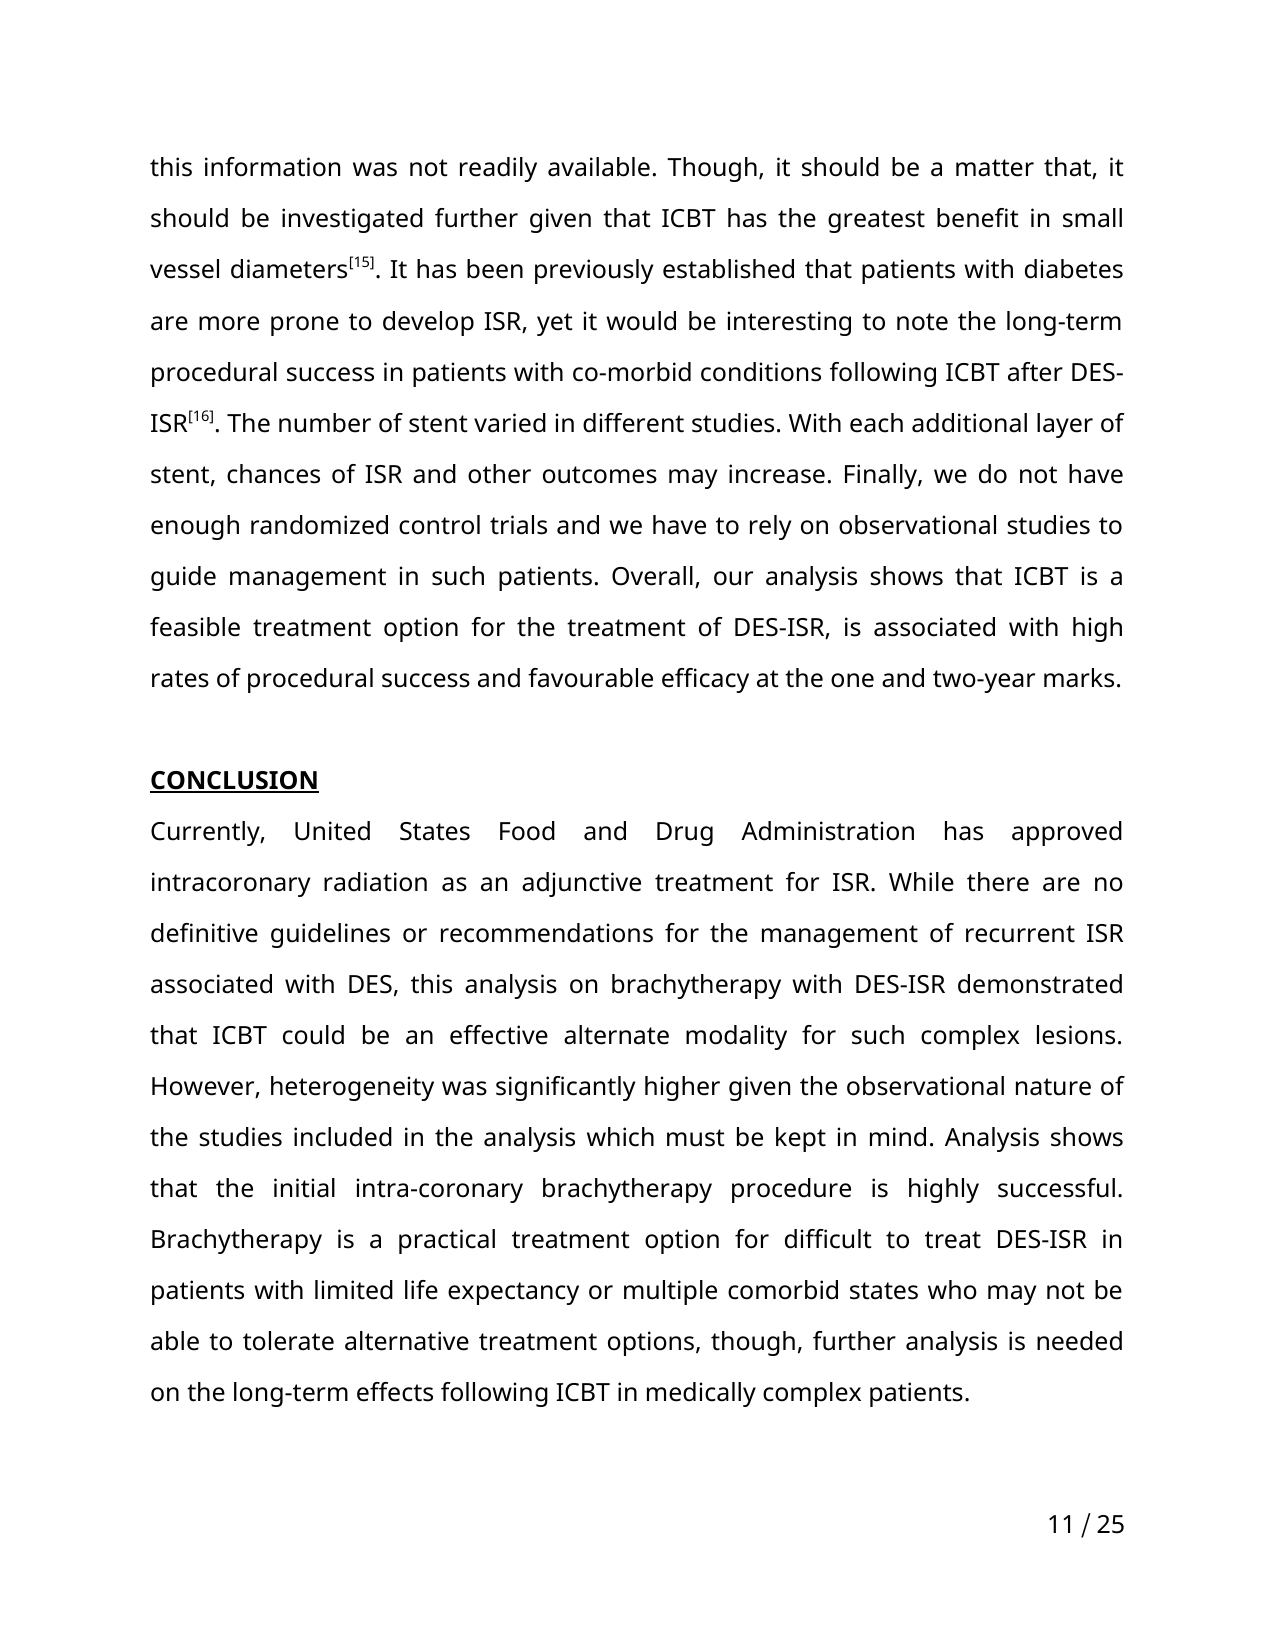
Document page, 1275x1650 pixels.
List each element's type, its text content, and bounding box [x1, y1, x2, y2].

text CONCLUSION [150, 762, 1125, 797]
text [150, 150, 1125, 694]
text Currently, United States Food and Drug Administration has approved intracoronary radiation as an adjunctive treatment for ISR. While there are no definitive guidelines or recommendations for the management of recurrent ISR associated with DES, this analysis on brachytherapy with DES-ISR demonstrated that ICBT could be an effective alternate modality for such complex lesions. However, heterogeneity was significantly higher given the observational nature of the studies included in the analysis which must be kept in mind. Analysis shows that the initial intra-coronary brachytherapy procedure is highly successful. Brachytherapy is a practical treatment option for difficult to treat DES-ISR in patients with limited life expectancy or multiple comorbid states who may not be able to tolerate alternative treatment options, though, further analysis is needed on the long-term effects following ICBT in medically complex patients. [150, 813, 1125, 1409]
